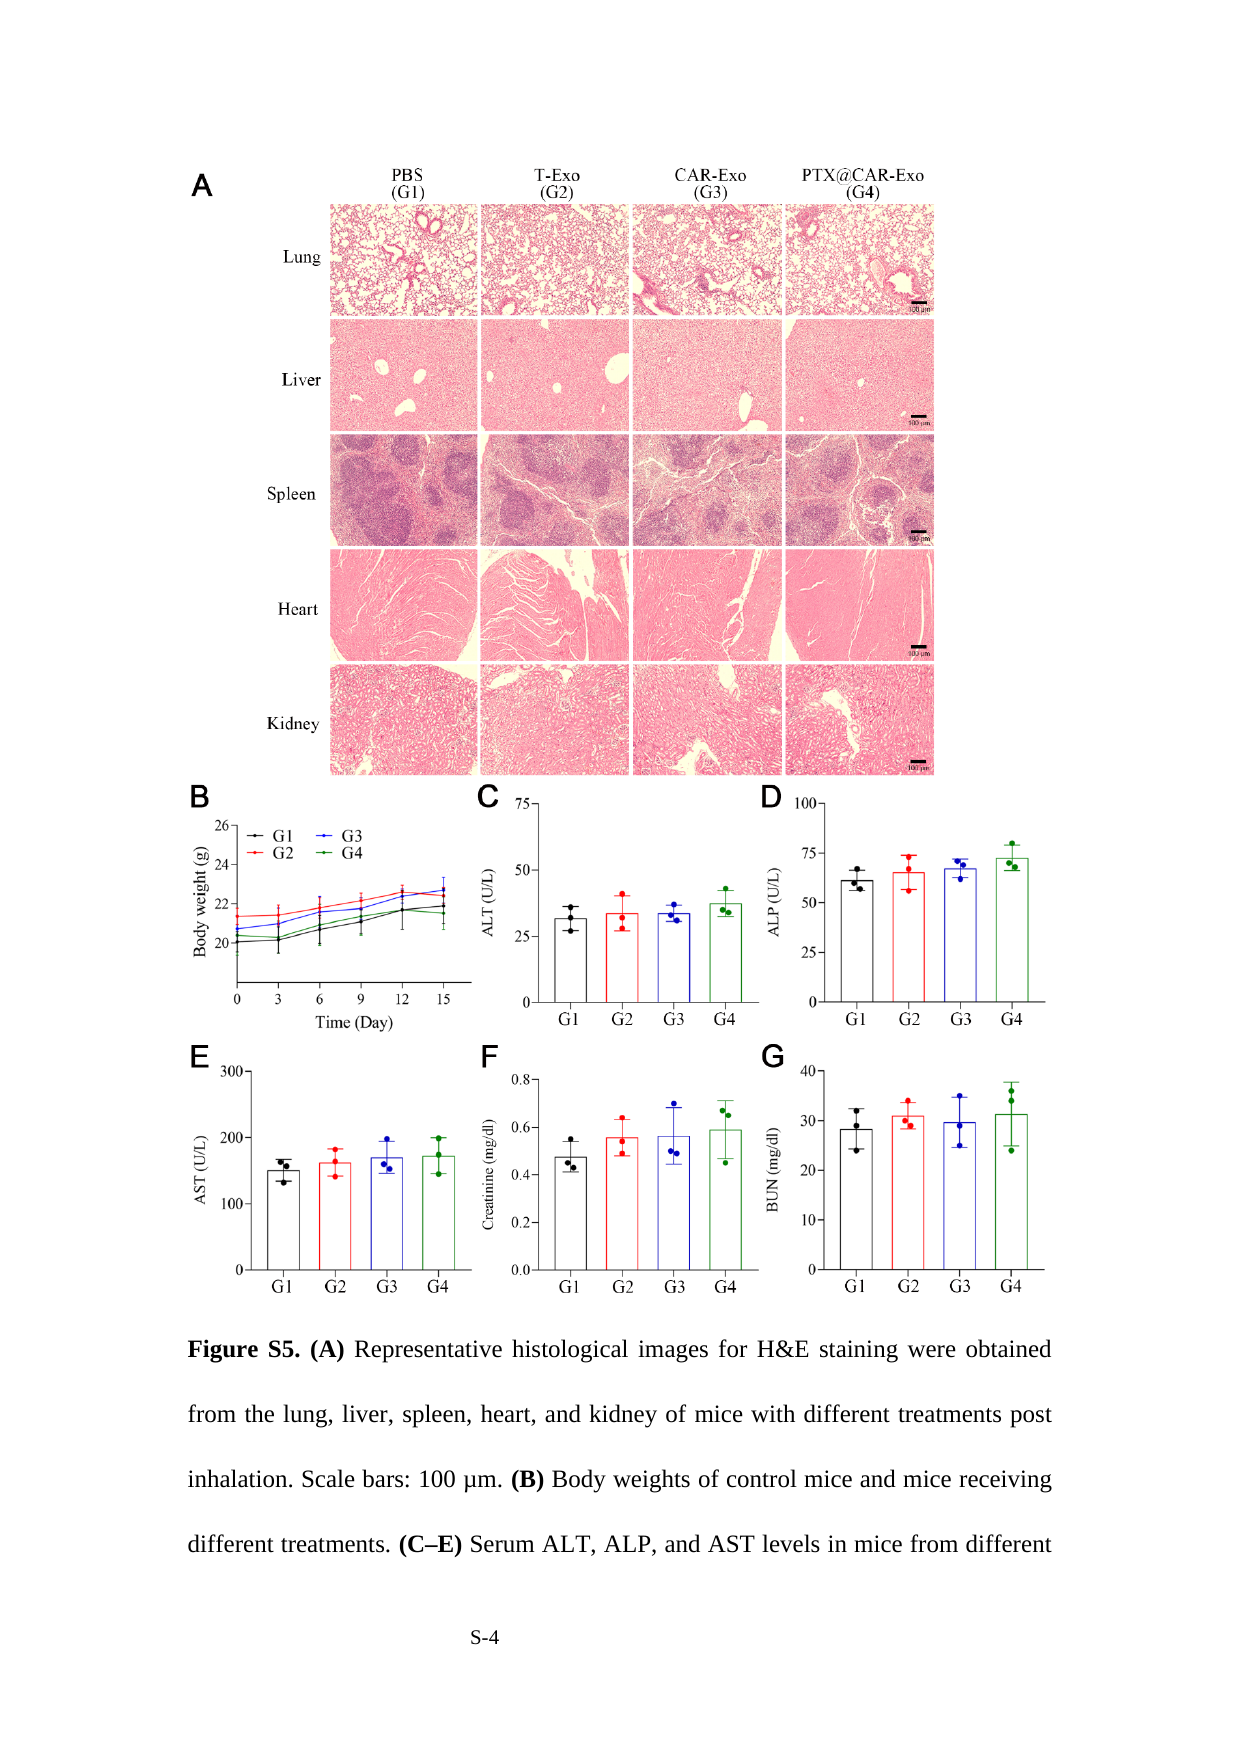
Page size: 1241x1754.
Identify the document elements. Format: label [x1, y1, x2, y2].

picture [187, 162, 1053, 1316]
text [187, 1332, 1053, 1559]
